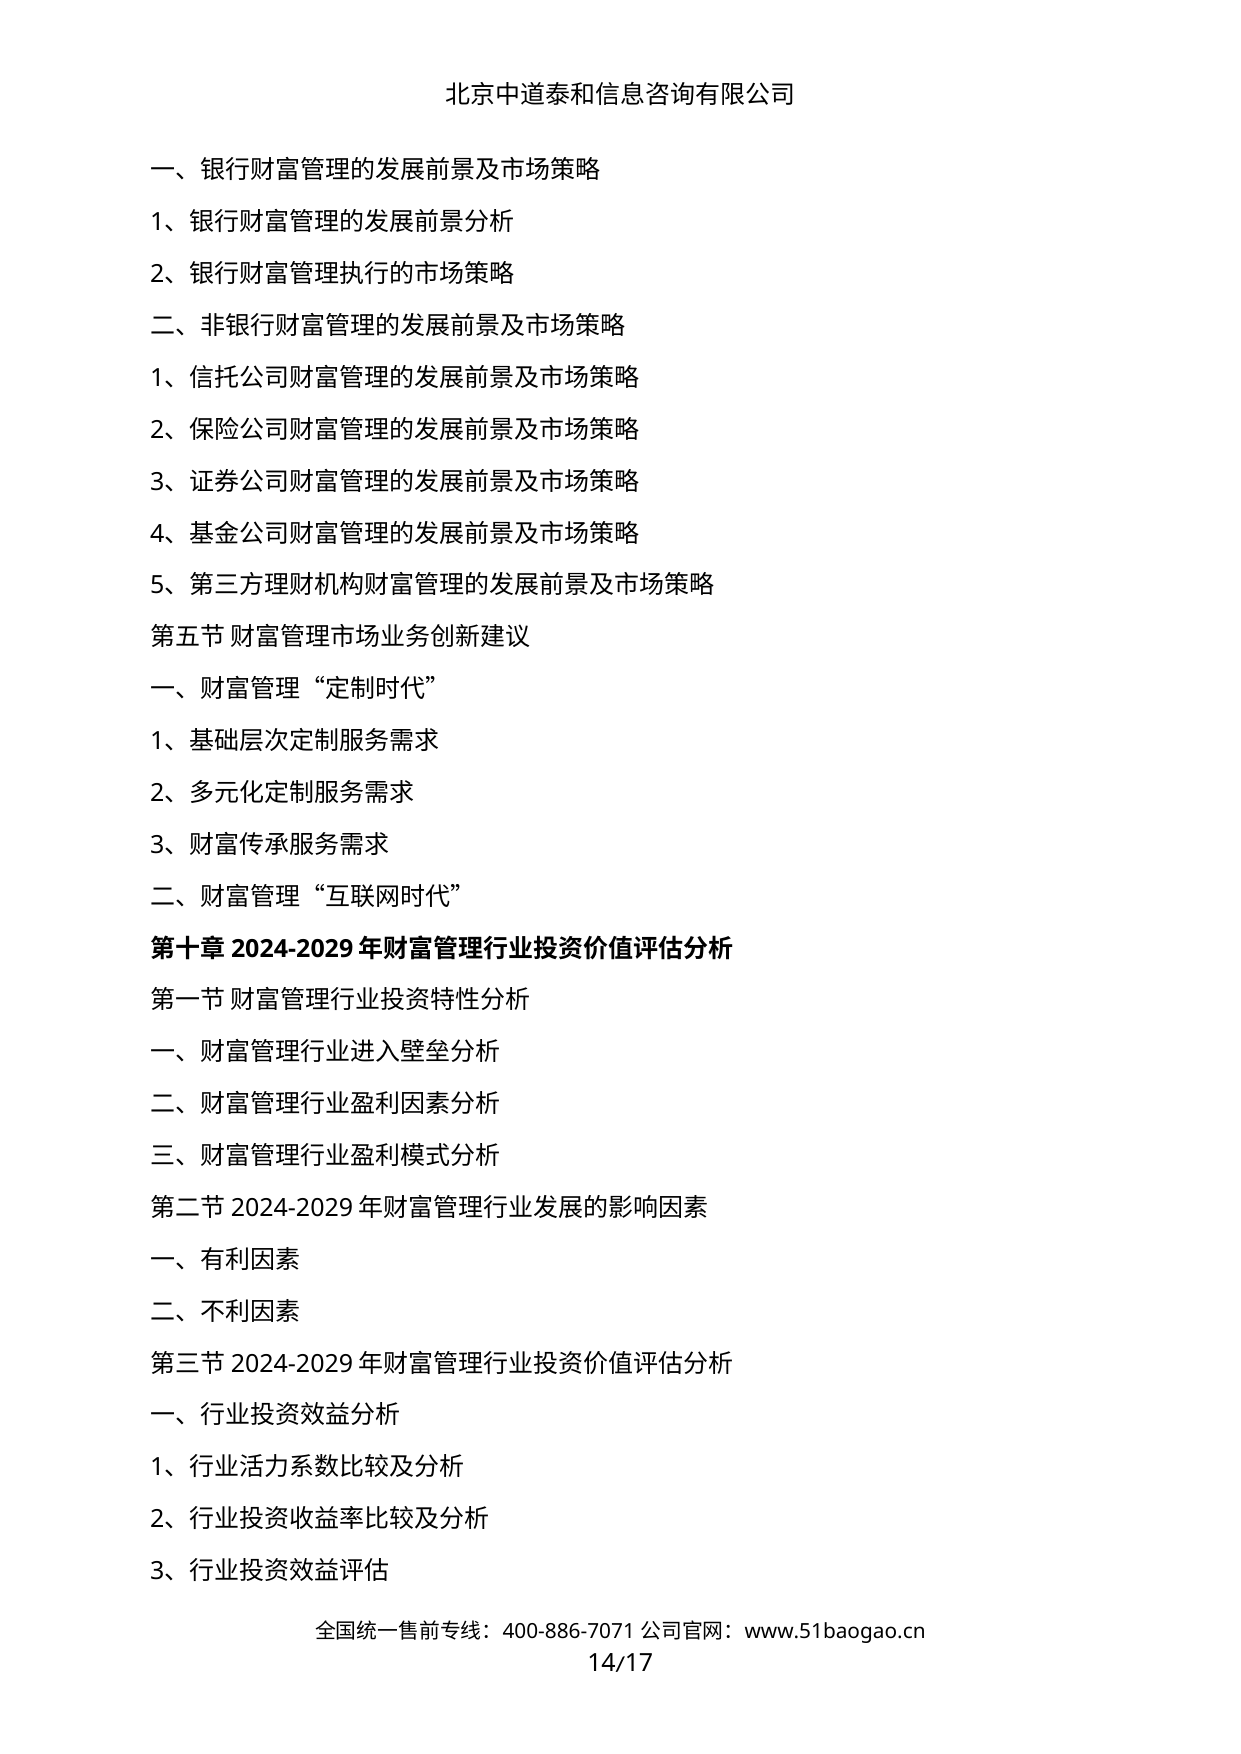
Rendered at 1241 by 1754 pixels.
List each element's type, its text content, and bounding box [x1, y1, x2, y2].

text 二、不利因素 [150, 1291, 1090, 1327]
text 3、证券公司财富管理的发展前景及市场策略 [150, 461, 1090, 497]
text 第十章 2024-2029年财富管理行业投资价值评估分析 [150, 928, 1090, 964]
text 4、基金公司财富管理的发展前景及市场策略 [150, 513, 1090, 549]
text 2、多元化定制服务需求 [150, 772, 1090, 809]
text 二、财富管理“互联网时代” [150, 876, 1090, 912]
text 3、行业投资效益评估 [150, 1551, 1090, 1587]
text 1、基础层次定制服务需求 [150, 721, 1090, 757]
text 第三节 2024-2029年财富管理行业投资价值评估分析 [150, 1343, 1090, 1379]
text 二、非银行财富管理的发展前景及市场策略 [150, 306, 1090, 342]
text 1、行业活力系数比较及分析 [150, 1447, 1090, 1483]
text 第五节 财富管理市场业务创新建议 [150, 617, 1090, 653]
text 2、保险公司财富管理的发展前景及市场策略 [150, 409, 1090, 446]
text 3、财富传承服务需求 [150, 824, 1090, 861]
text 三、财富管理行业盈利模式分析 [150, 1136, 1090, 1172]
text 第二节 2024-2029年财富管理行业发展的影响因素 [150, 1187, 1090, 1224]
text 一、行业投资效益分析 [150, 1395, 1090, 1431]
text 2、银行财富管理执行的市场策略 [150, 254, 1090, 290]
text 二、财富管理行业盈利因素分析 [150, 1084, 1090, 1120]
text 一、财富管理行业进入壁垒分析 [150, 1032, 1090, 1068]
text 1、信托公司财富管理的发展前景及市场策略 [150, 357, 1090, 394]
text 1、银行财富管理的发展前景分析 [150, 202, 1090, 238]
text 5、第三方理财机构财富管理的发展前景及市场策略 [150, 565, 1090, 601]
text 2、行业投资收益率比较及分析 [150, 1499, 1090, 1535]
text 一、财富管理“定制时代” [150, 669, 1090, 705]
text 一、有利因素 [150, 1239, 1090, 1276]
text 一、银行财富管理的发展前景及市场策略 [150, 150, 1090, 186]
text 第一节 财富管理行业投资特性分析 [150, 980, 1090, 1016]
